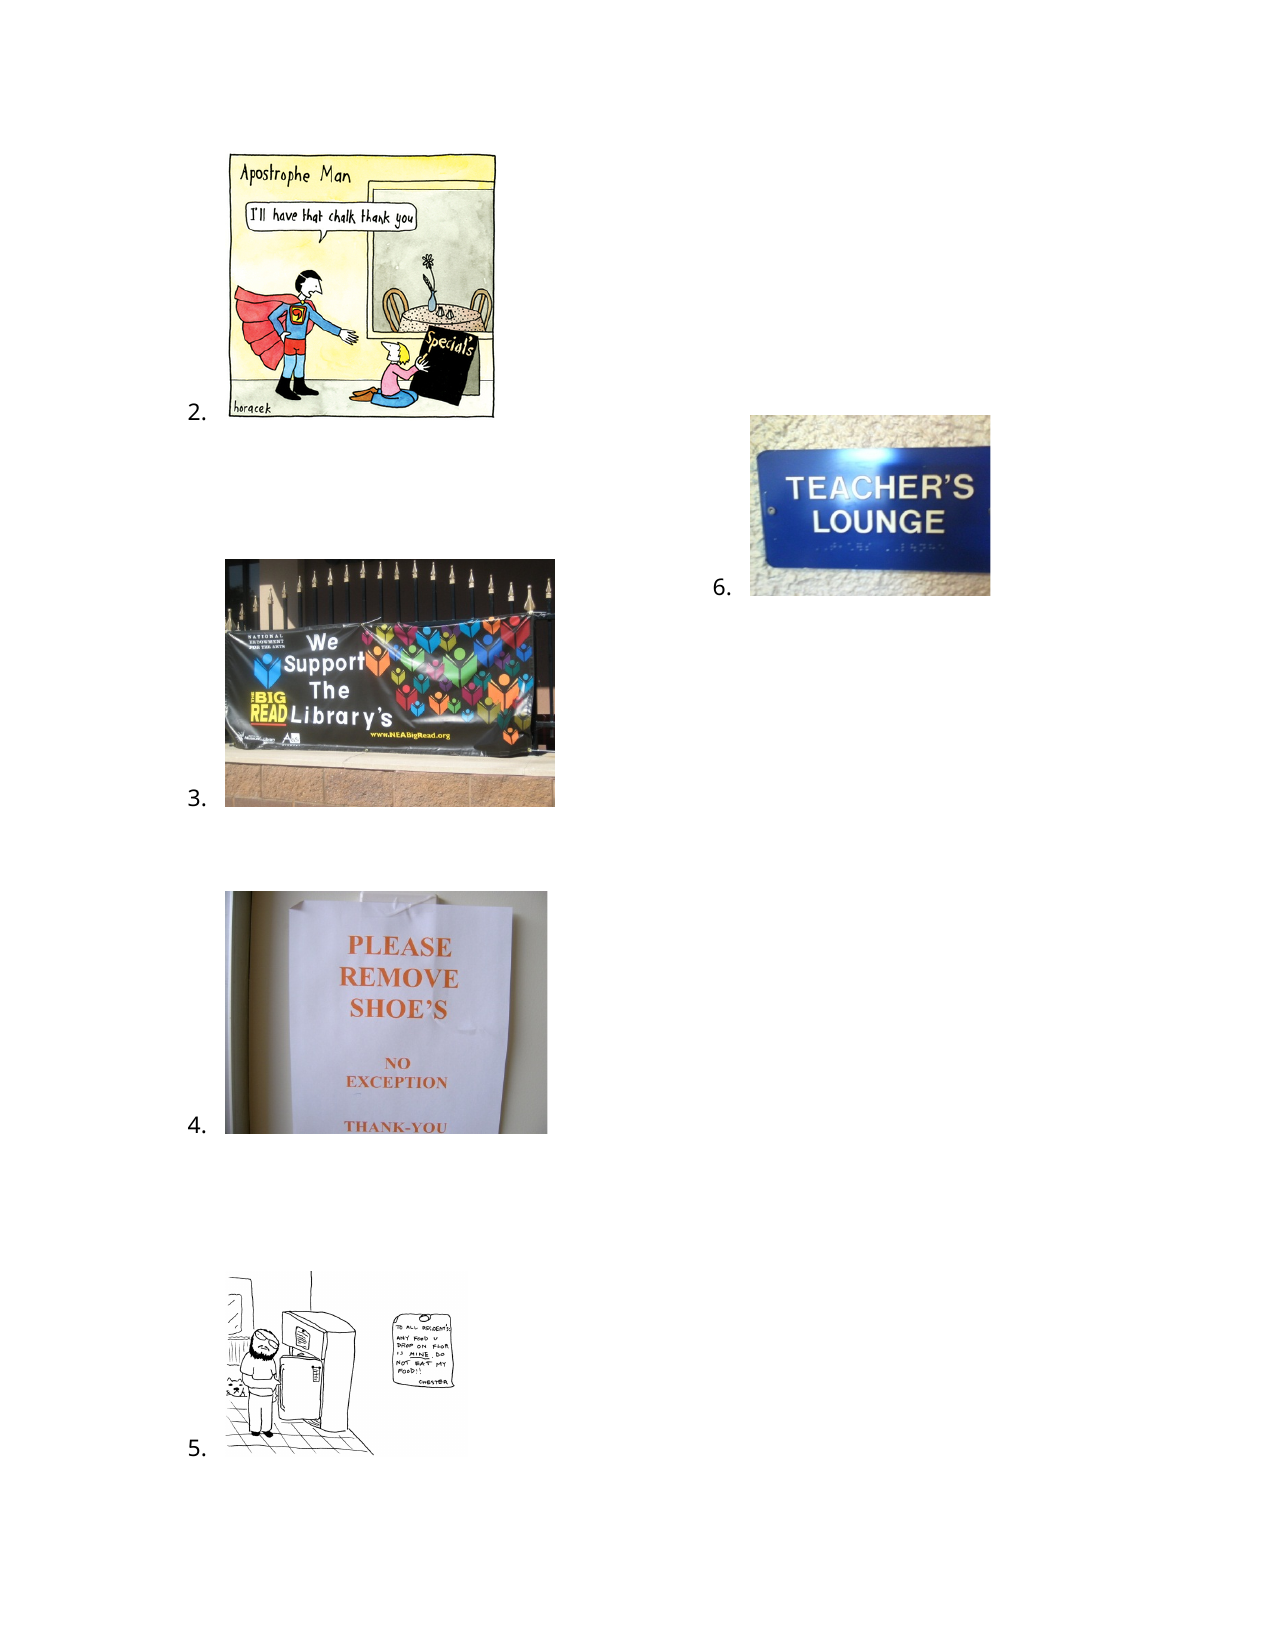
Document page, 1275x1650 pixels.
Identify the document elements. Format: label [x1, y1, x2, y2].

picture [225, 150, 497, 421]
picture [225, 559, 555, 807]
picture [750, 415, 991, 596]
picture [225, 1271, 468, 1457]
picture [225, 891, 548, 1134]
